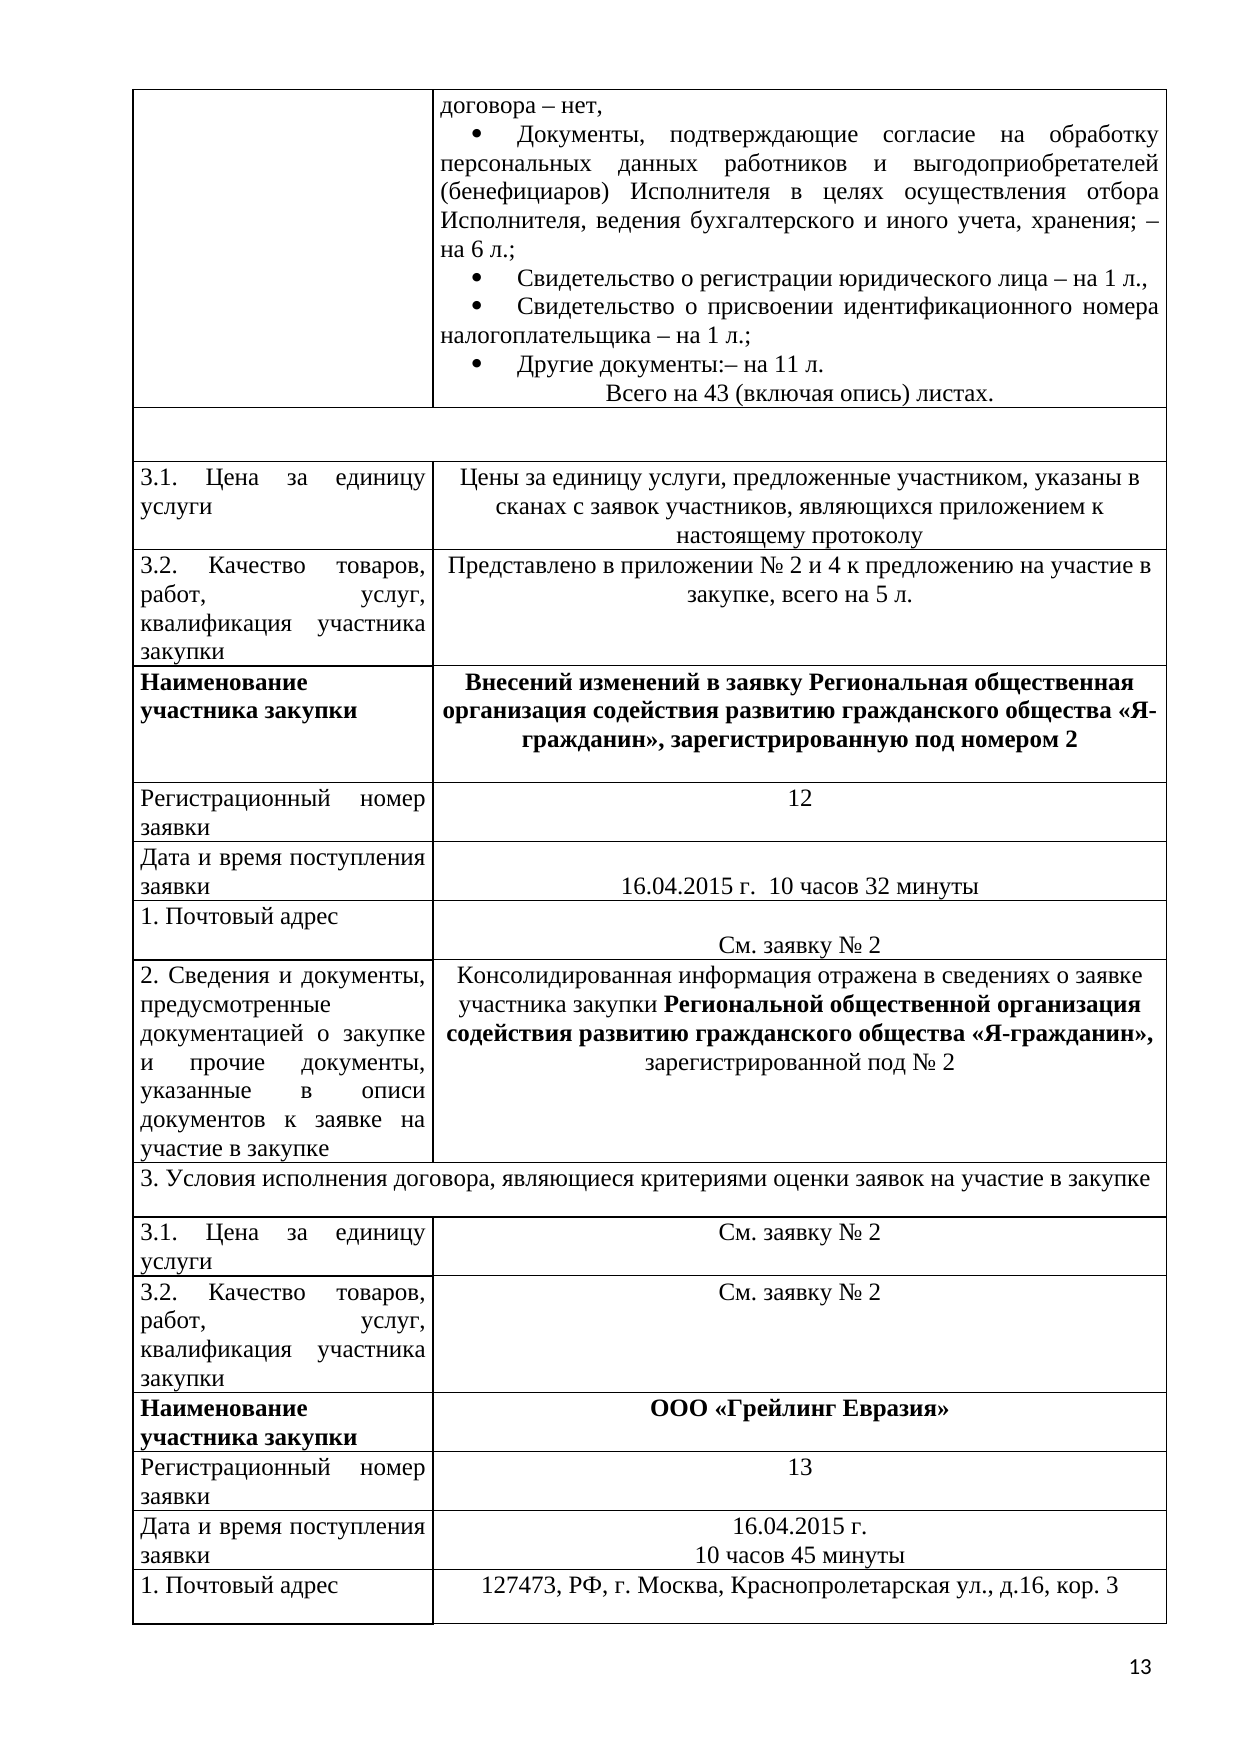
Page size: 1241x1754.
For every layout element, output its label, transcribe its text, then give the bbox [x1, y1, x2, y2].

table_cell Представлено в приложении № 2 и 4 к предложению на участие в закупке, всего на 5 л. [434, 550, 1166, 665]
table_cell 3.1. Цена за единицу услуги [134, 1218, 432, 1275]
table_cell См. заявку № 2 [434, 901, 1166, 959]
table_cell 1. Почтовый адрес [134, 901, 432, 959]
table_cell См. заявку № 2 [434, 1218, 1166, 1275]
table_cell Регистрационный номер заявки [134, 783, 432, 841]
table_cell Дата и время поступления заявки [134, 1511, 432, 1569]
table_cell Регистрационный номер заявки [134, 1452, 432, 1510]
table_cell 3. Условия исполнения договора, являющиеся критериями оценки заявок на участие в закупке [134, 1163, 1166, 1216]
table_cell 1. Почтовый адрес [134, 1570, 432, 1623]
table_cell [134, 90, 432, 406]
table_cell 16.04.2015 г. 10 часов 32 минуты [434, 842, 1166, 900]
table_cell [434, 90, 1166, 406]
table_cell 3.2. Качество товаров, работ, услуг, квалификация участника закупки [134, 550, 432, 665]
table_cell 3.1. Цена за единицу услуги [134, 462, 432, 548]
table_cell Цены за единицу услуги, предложенные участником, указаны в сканах с заявок участников, являющихся приложением к настоящему протоколу [434, 462, 1166, 548]
table_cell 16.04.2015 г. 10 часов 45 минуты [434, 1511, 1166, 1569]
table_cell См. заявку № 2 [434, 1276, 1166, 1392]
table_cell Дата и время поступления заявки [134, 842, 432, 900]
table_cell 127473, РФ, г. Москва, Краснопролетарская ул., д.16, кор. 3 [434, 1570, 1166, 1623]
table_cell 2. Сведения и документы, предусмотренные документацией о закупке и прочие документы, указанные в описи документов к заявке на участие в закупке [134, 961, 432, 1162]
table_cell Консолидированная информация отражена в сведениях о заявке участника закупки Региональной общественной организация содействия развитию гражданского общества «Я-гражданин», зарегистрированной под № 2 [434, 960, 1166, 1162]
table_cell 12 [434, 783, 1166, 841]
table_cell Наименование участника закупки [134, 667, 432, 782]
table_cell ООО «Грейлинг Евразия» [434, 1393, 1166, 1451]
table_cell Наименование участника закупки [134, 1393, 432, 1451]
table_cell 3.2. Качество товаров, работ, услуг, квалификация участника закупки [134, 1277, 432, 1392]
table_cell 13 [434, 1452, 1166, 1510]
table_cell [134, 408, 1166, 461]
table_cell Внесений изменений в заявку Региональная общественная организация содействия развитию гражданского общества «Я-гражданин», зарегистрированную под номером 2 [434, 666, 1166, 782]
